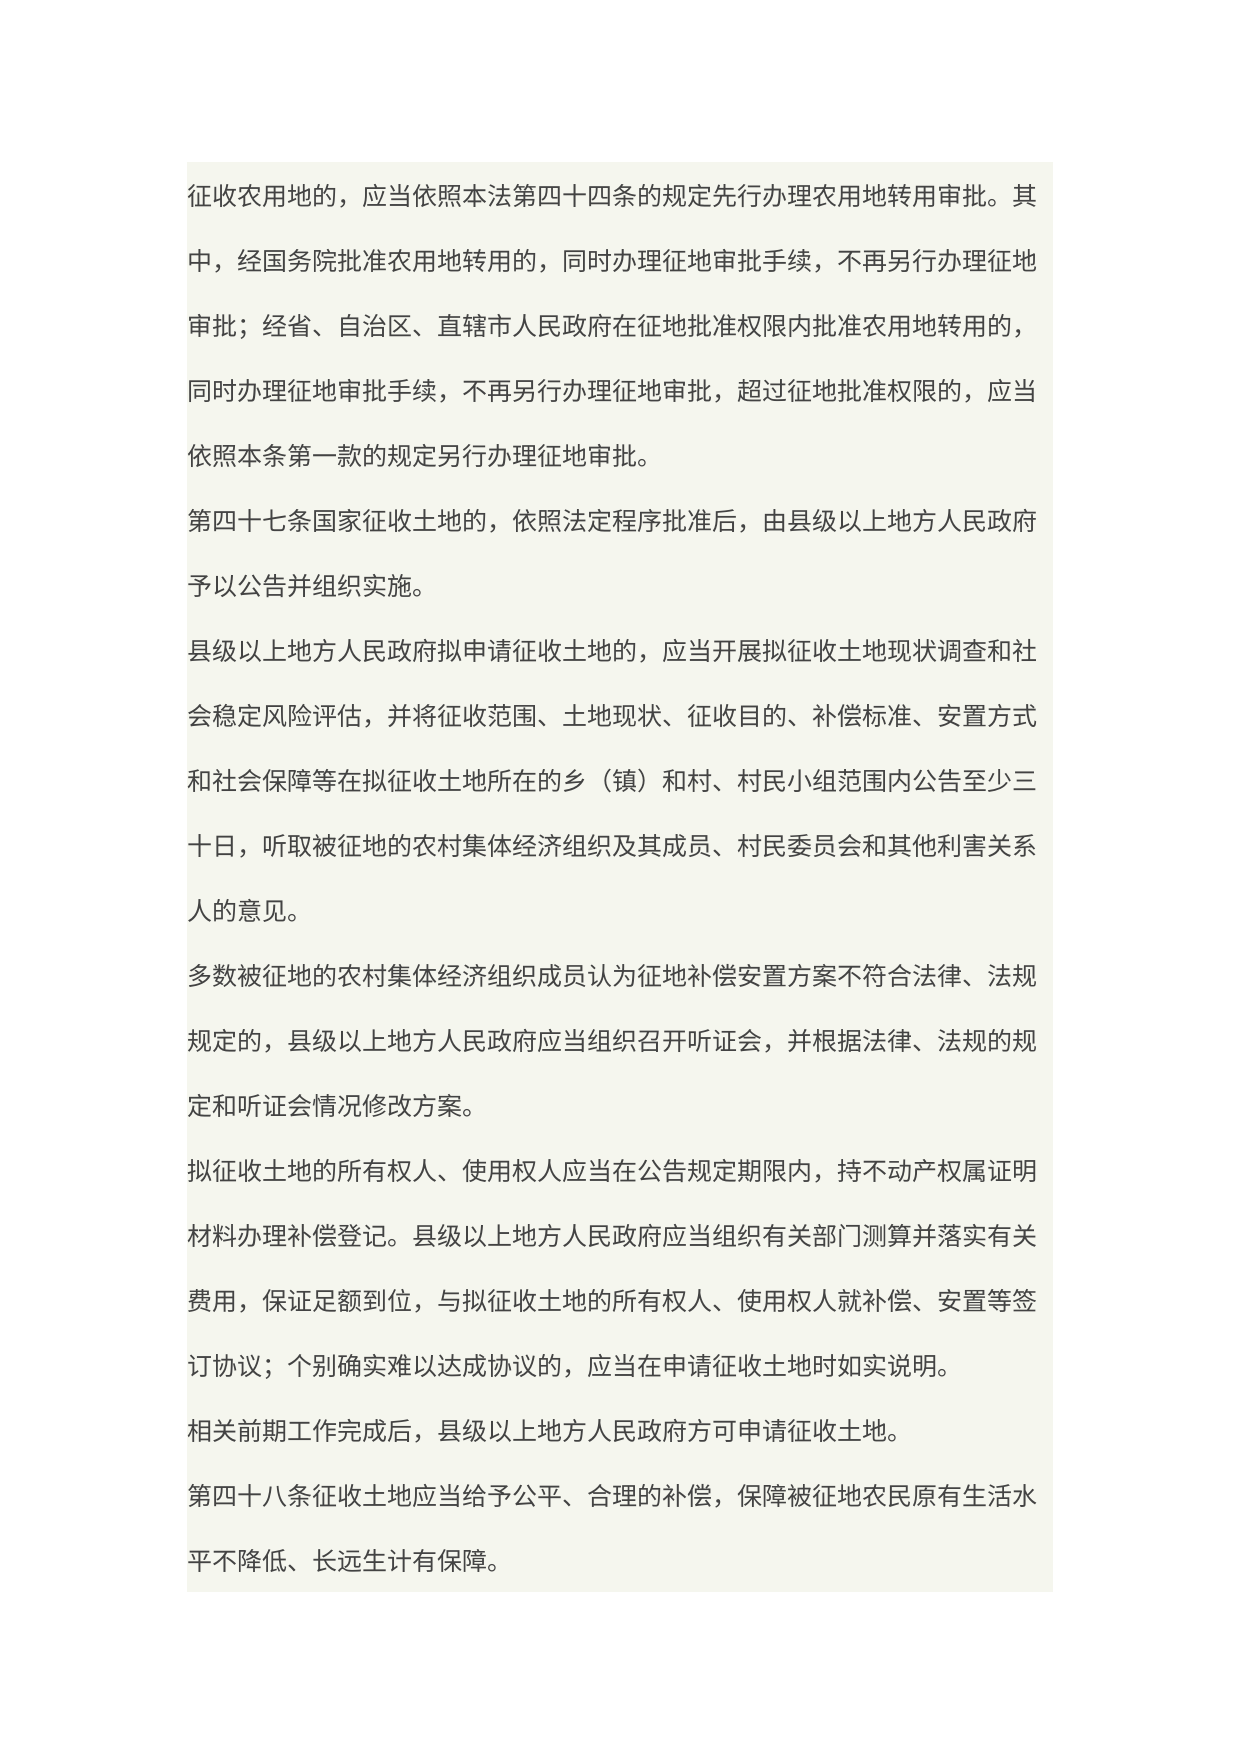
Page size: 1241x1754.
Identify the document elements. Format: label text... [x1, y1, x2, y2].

text 多数被征地的农村集体经济组织成员认为征地补偿安置方案不符合法律、法规规定的，县级以上地方人民政府应当组织召开听证会，并根据法律、法规的规定和听证会情况修改方案。 [187, 942, 1053, 1137]
text 征收农用地的，应当依照本法第四十四条的规定先行办理农用地转用审批。其中，经国务院批准农用地转用的，同时办理征地审批手续，不再另行办理征地审批；经省、自治区、直辖市人民政府在征地批准权限内批准农用地转用的，同时办理征地审批手续，不再另行办理征地审批，超过征地批准权限的，应当依照本条第一款的规定另行办理征地审批。 [187, 162, 1053, 487]
text 第四十八条征收土地应当给予公平、合理的补偿，保障被征地农民原有生活水平不降低、长远生计有保障。 [187, 1462, 1053, 1592]
text 县级以上地方人民政府拟申请征收土地的，应当开展拟征收土地现状调查和社会稳定风险评估，并将征收范围、土地现状、征收目的、补偿标准、安置方式和社会保障等在拟征收土地所在的乡（镇）和村、村民小组范围内公告至少三十日，听取被征地的农村集体经济组织及其成员、村民委员会和其他利害关系人的意见。 [187, 617, 1053, 942]
text 相关前期工作完成后，县级以上地方人民政府方可申请征收土地。 [187, 1397, 1053, 1462]
text 拟征收土地的所有权人、使用权人应当在公告规定期限内，持不动产权属证明材料办理补偿登记。县级以上地方人民政府应当组织有关部门测算并落实有关费用，保证足额到位，与拟征收土地的所有权人、使用权人就补偿、安置等签订协议；个别确实难以达成协议的，应当在申请征收土地时如实说明。 [187, 1137, 1053, 1397]
text 第四十七条国家征收土地的，依照法定程序批准后，由县级以上地方人民政府予以公告并组织实施。 [187, 487, 1053, 617]
